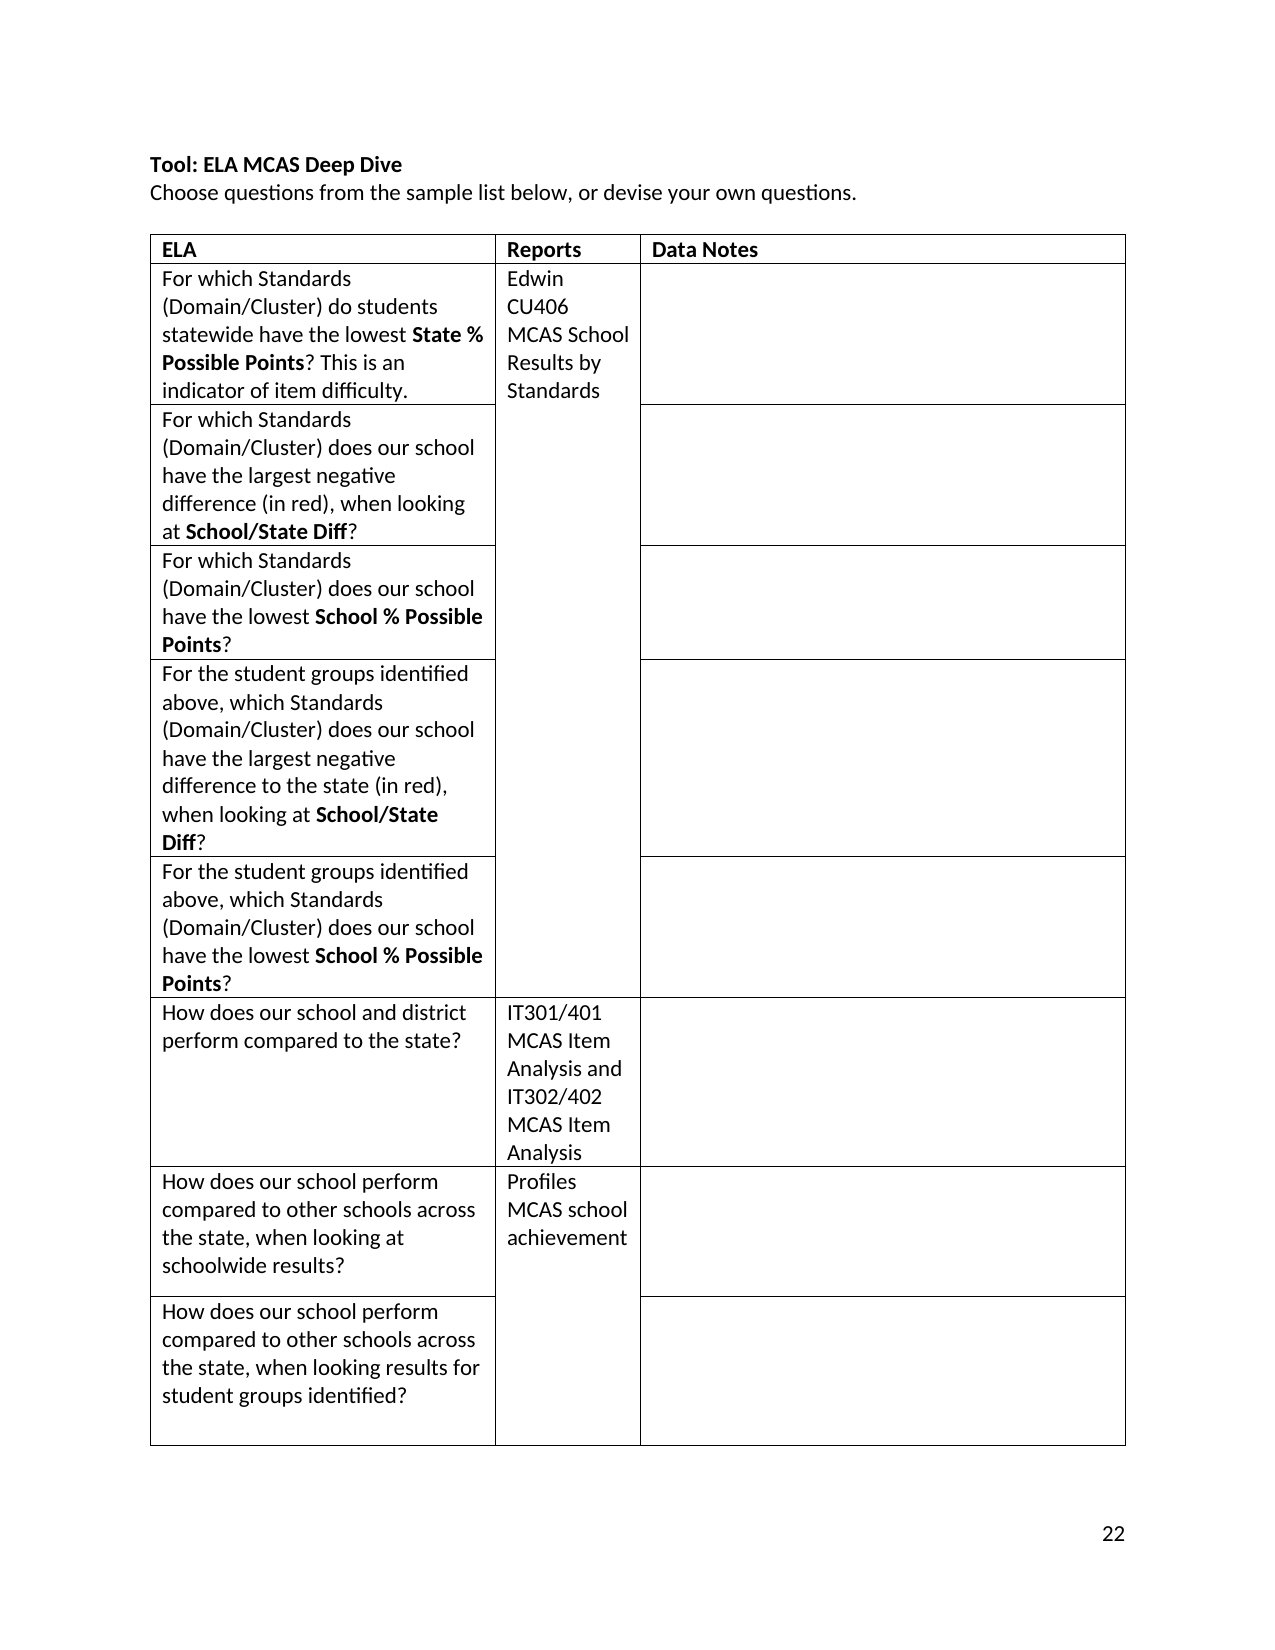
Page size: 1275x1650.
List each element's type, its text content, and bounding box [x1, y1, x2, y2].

table_cell IT301/401 MCAS Item Analysis and IT302/402 MCAS Item Analysis [496, 998, 640, 1166]
table_cell How does our school and district perform compared to the state? [151, 998, 495, 1166]
table_header Data Notes [641, 235, 1125, 263]
table_cell [641, 264, 1125, 404]
table_cell [641, 857, 1125, 997]
table_cell [641, 998, 1125, 1166]
table_cell How does our school perform compared to other schools across the state, when looking at schoolwide results? [151, 1167, 495, 1296]
table_cell For the student groups identified above, which Standards (Domain/Cluster) does our school have the largest negative difference to the state (in red), when looking at School/State Diff? [151, 660, 495, 856]
text Tool: ELA MCAS Deep Dive [150, 150, 1125, 178]
table_cell [641, 1297, 1125, 1445]
table_cell How does our school perform compared to other schools across the state, when looking results for student groups identified? [151, 1297, 495, 1445]
text Choose questions from the sample list below, or devise your own questions. [150, 178, 1125, 206]
table_cell For which Standards (Domain/Cluster) do students statewide have the lowest State % Possible Points? This is an indicator of item difficulty. [151, 264, 495, 404]
table_cell [641, 1167, 1125, 1296]
table_header ELA [151, 235, 495, 263]
table_cell [641, 546, 1125, 658]
table_cell Edwin CU406 MCAS School Results by Standards [496, 264, 640, 997]
table_cell [641, 660, 1125, 856]
table_cell For which Standards (Domain/Cluster) does our school have the largest negative difference (in red), when looking at School/State Diff? [151, 405, 495, 545]
table_header Reports [496, 235, 640, 263]
table_cell Profiles MCAS school achievement [496, 1167, 640, 1445]
table_cell [641, 405, 1125, 545]
table_cell For the student groups identified above, which Standards (Domain/Cluster) does our school have the lowest School % Possible Points? [151, 857, 495, 997]
table_cell For which Standards (Domain/Cluster) does our school have the lowest School % Possible Points? [151, 546, 495, 658]
